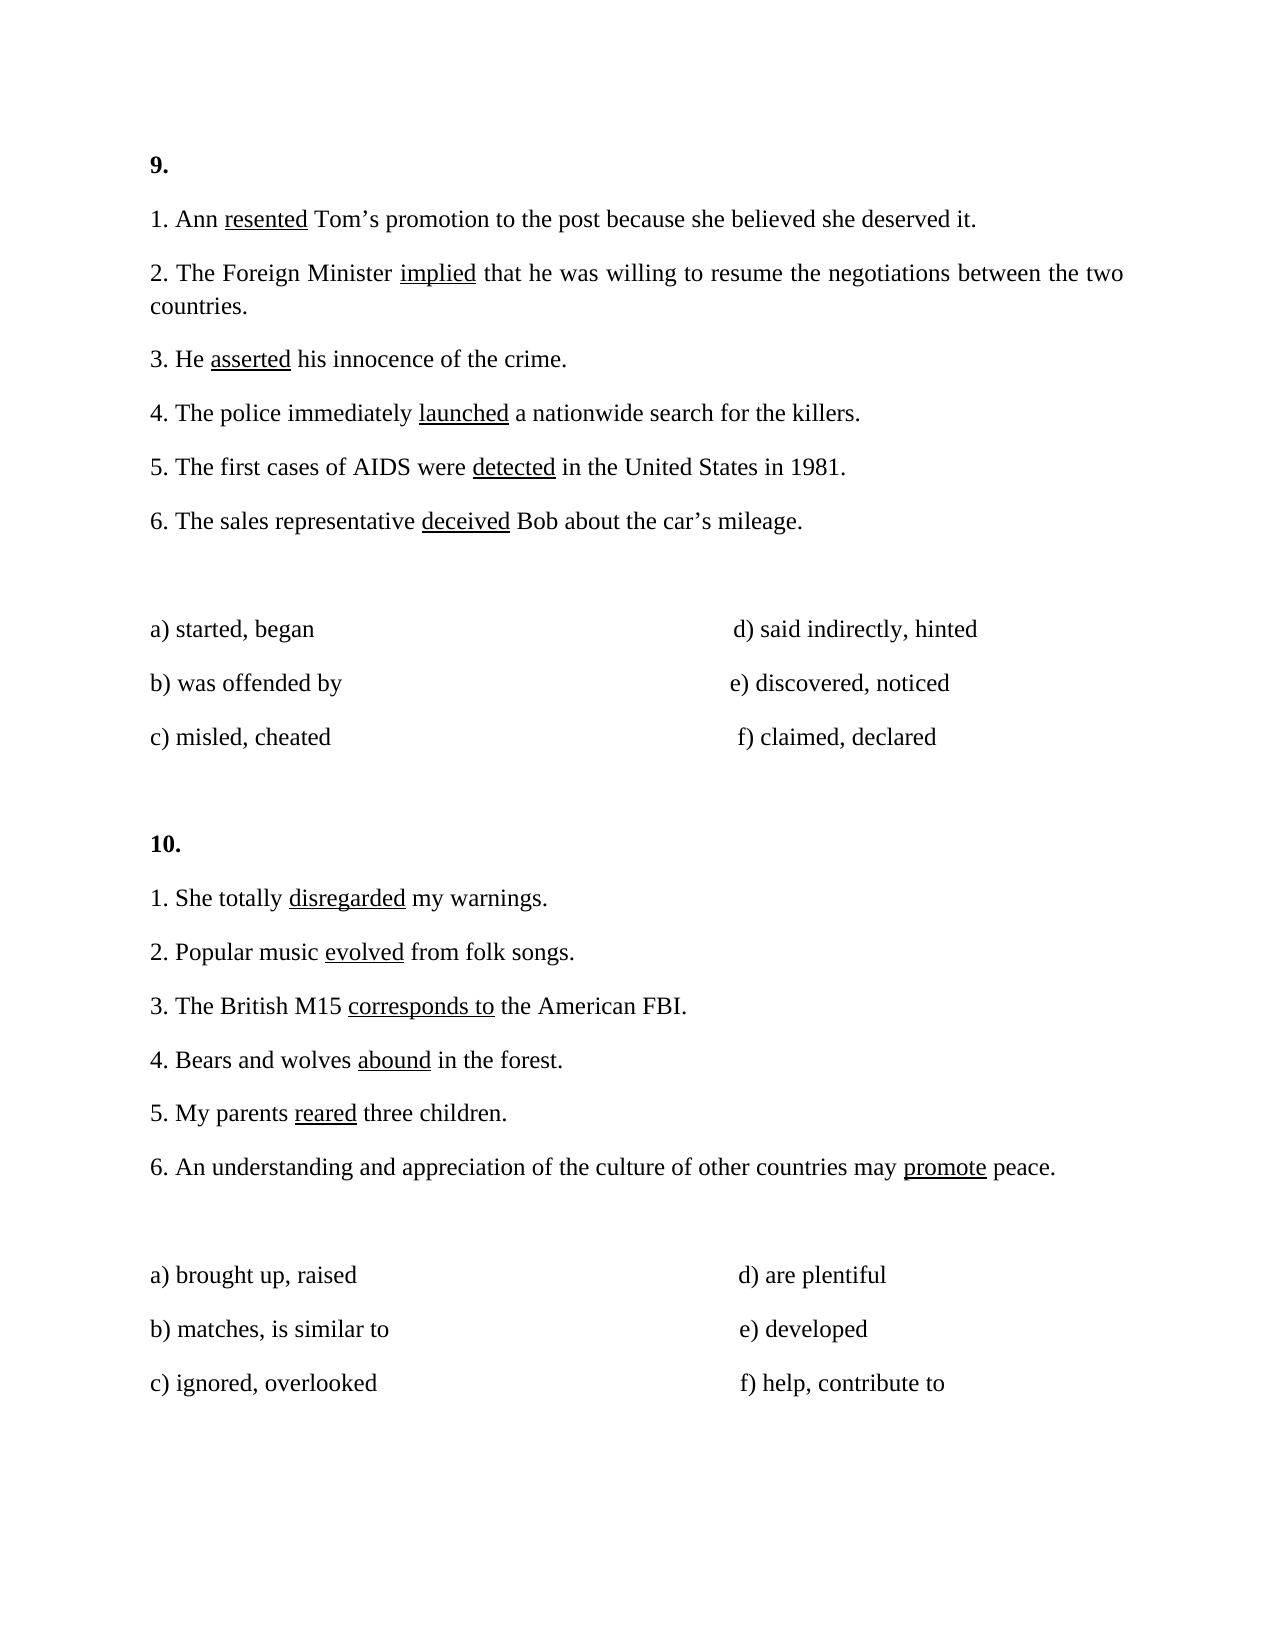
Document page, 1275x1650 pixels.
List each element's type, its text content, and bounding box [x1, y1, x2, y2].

text 5. The first cases of AIDS were detected in the United States in 1981. [150, 452, 1125, 481]
text a) started, began d) said indirectly, hinted [150, 614, 1125, 643]
text 4. Bears and wolves abound in the forest. [150, 1045, 1125, 1073]
text 3. The British M15 corresponds to the American FBI. [150, 991, 1125, 1019]
text c) ignored, overlooked f) help, contribute to [150, 1368, 1125, 1397]
text 2. The Foreign Minister implied that he was willing to resume the negotiations between the two countries. [150, 258, 1125, 319]
text 9. [150, 150, 1125, 179]
text 5. My parents reared three children. [150, 1098, 1125, 1127]
text 4. The police immediately launched a nationwide search for the killers. [150, 398, 1125, 427]
text a) brought up, raised d) are plentiful [150, 1260, 1125, 1289]
text c) misled, cheated f) claimed, declared [150, 722, 1125, 750]
text 6. An understanding and appreciation of the culture of other countries may promote peace. [150, 1152, 1125, 1181]
text 1. She totally disregarded my warnings. [150, 883, 1125, 912]
text 10. [150, 829, 1125, 858]
text 2. Popular music evolved from folk songs. [150, 937, 1125, 966]
text b) matches, is similar to e) developed [150, 1314, 1125, 1343]
text b) was offended by e) discovered, noticed [150, 668, 1125, 696]
text 3. He asserted his innocence of the crime. [150, 344, 1125, 373]
text 1. Ann resented Tom’s promotion to the post because she believed she deserved it. [150, 204, 1125, 233]
text 6. The sales representative deceived Bob about the car’s mileage. [150, 506, 1125, 535]
